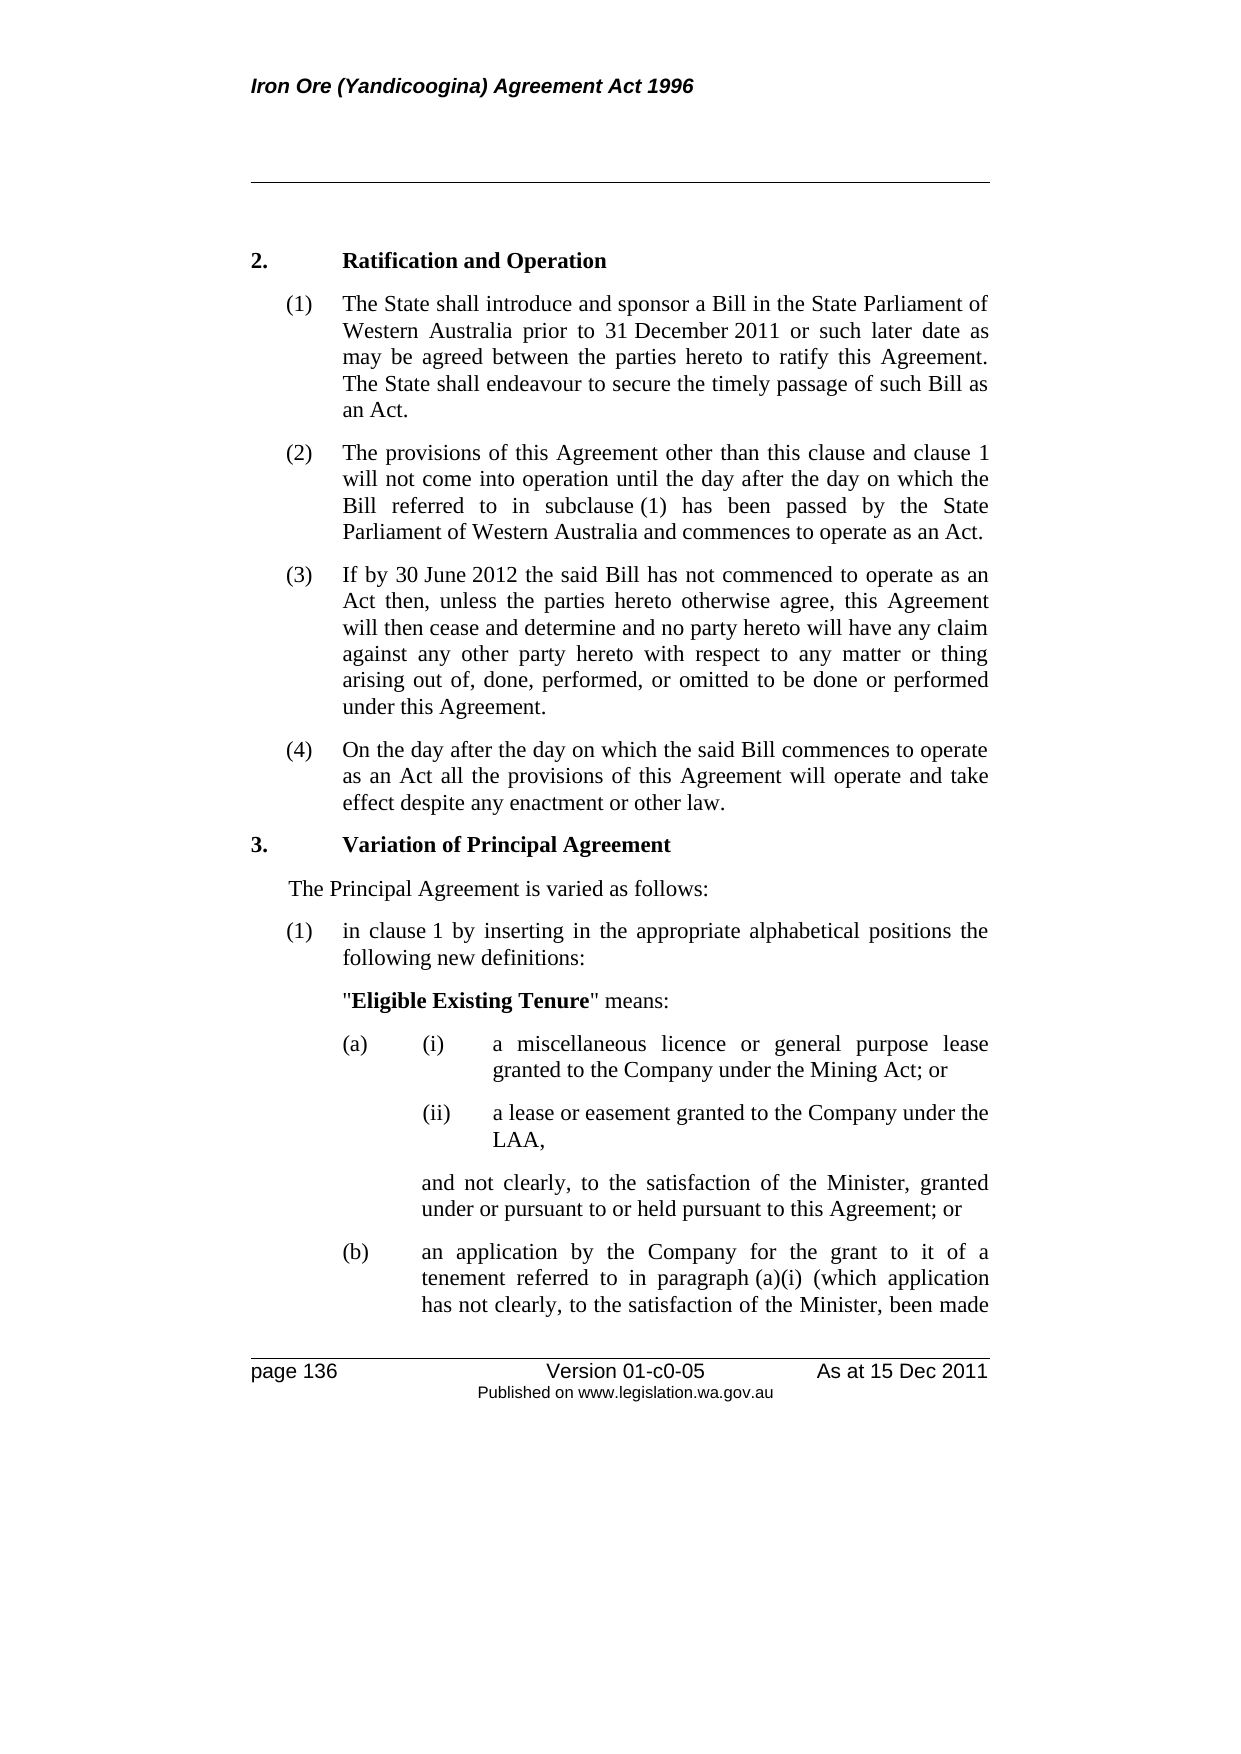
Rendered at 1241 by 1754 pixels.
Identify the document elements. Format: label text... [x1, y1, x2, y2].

text (1) in clause 1 by inserting in the appropriate alphabetical positions the following new definitions: [286, 918, 990, 970]
text The Principal Agreement is varied as follows: [288, 874, 990, 901]
text "Eligible Existing Tenure" means: [251, 987, 990, 1013]
text (2) The provisions of this Agreement other than this clause and clause 1 will not come into operation until the day after the day on which the Bill referred to in subclause (1) has been passed by the State Parliament of Western Australia and commences to operate as an Act. [251, 439, 990, 544]
text (4) On the day after the day on which the said Bill commences to operate as an Act all the provisions of this Agreement will operate and take effect despite any enactment or other law. [251, 736, 990, 815]
text (ii) a lease or easement granted to the Company under the LAA, [251, 1099, 990, 1152]
text (a) (i) a miscellaneous licence or general purpose lease granted to the Company under the Mining Act; or [251, 1030, 990, 1083]
text 2. Ratification and Operation [251, 247, 990, 274]
text 3. Variation of Principal Agreement [251, 832, 990, 858]
text and not clearly, to the satisfaction of the Minister, granted under or pursuant to or held pursuant to this Agreement; or [421, 1169, 990, 1221]
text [342, 1238, 990, 1317]
text (1) The State shall introduce and sponsor a Bill in the State Parliament of Western Australia prior to 31 December 2011 or such later date as may be agreed between the parties hereto to ratify this Agreement. The State shall endeavour to secure the timely passage of such Bill as an Act. [251, 291, 990, 422]
text (3) If by 30 June 2012 the said Bill has not commenced to operate as an Act then, unless the parties hereto otherwise agree, this Agreement will then cease and determine and no party hereto will have any claim against any other party hereto with respect to any matter or thing arising out of, done, performed, or omitted to be done or performed under this Agreement. [251, 561, 990, 719]
